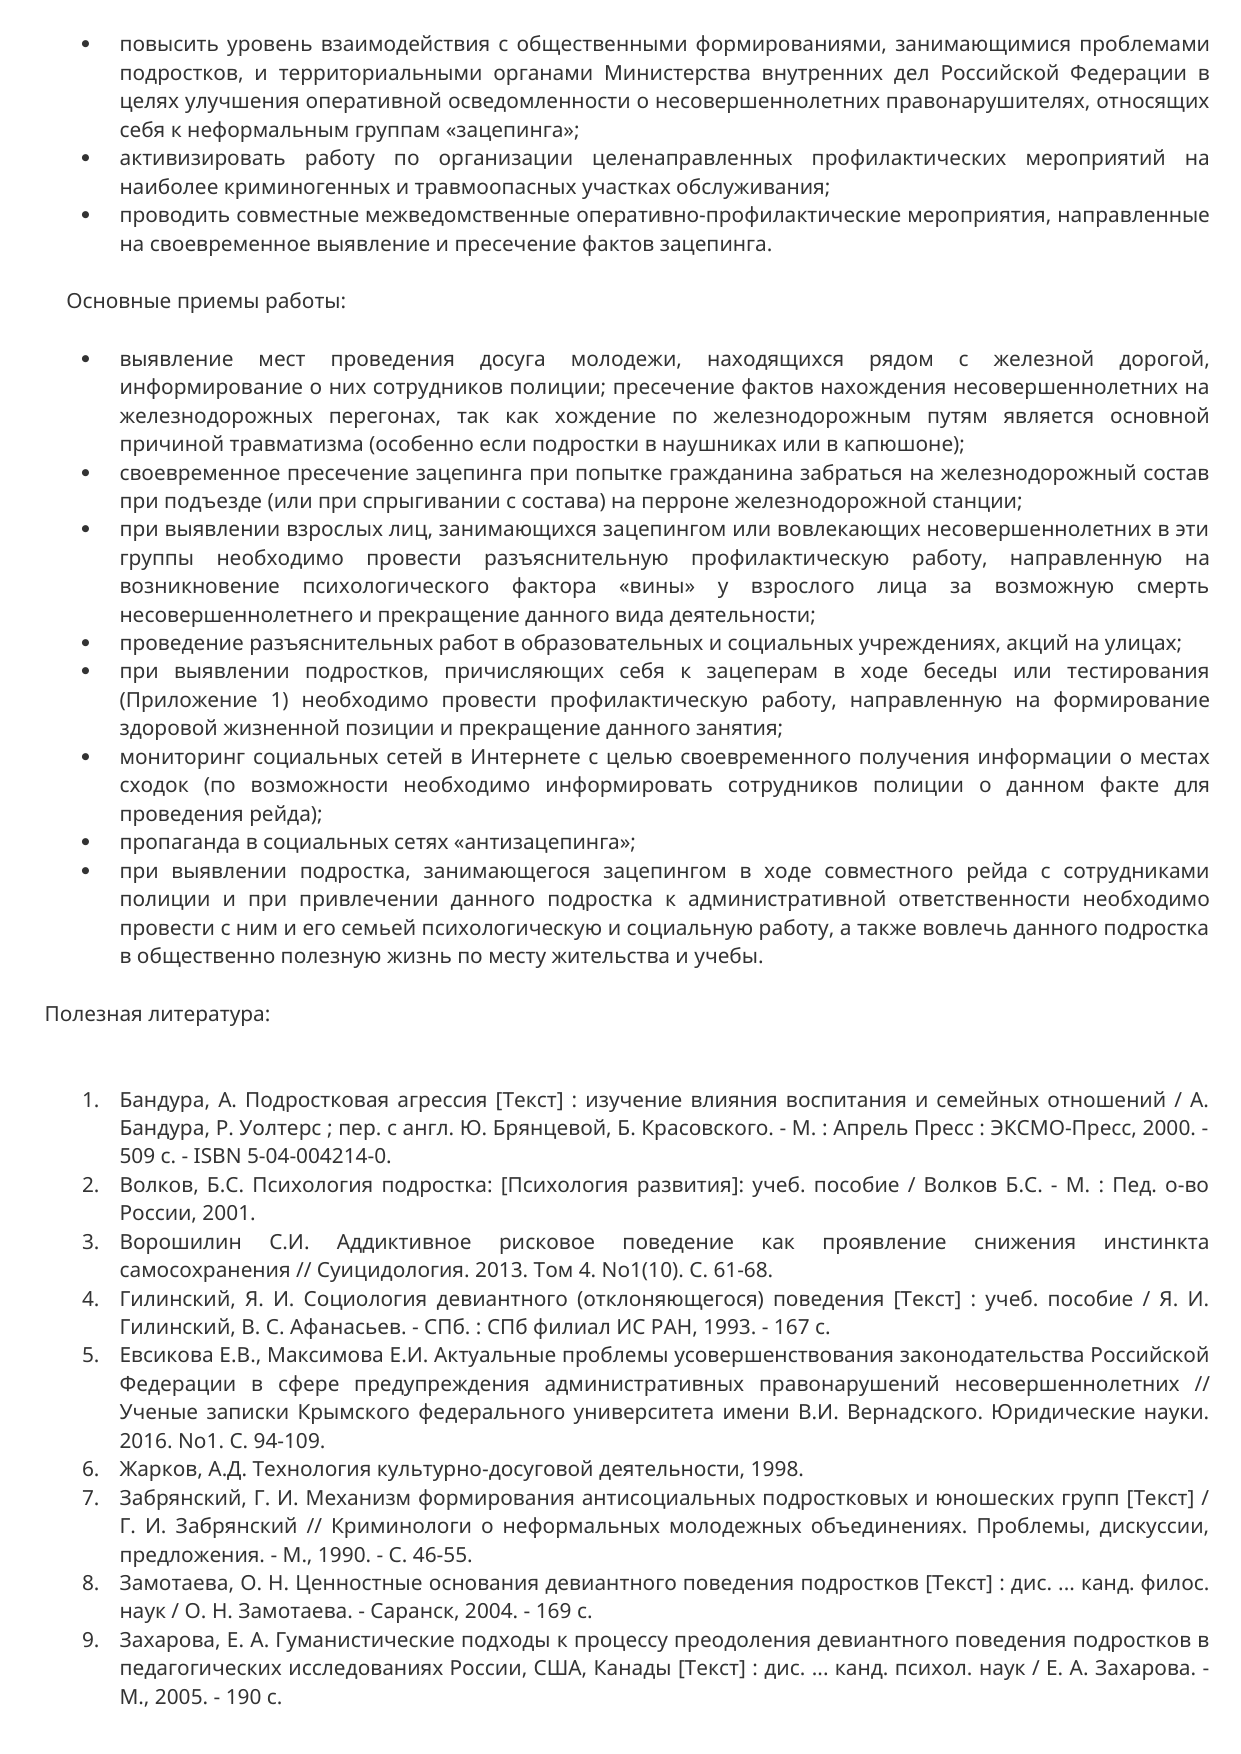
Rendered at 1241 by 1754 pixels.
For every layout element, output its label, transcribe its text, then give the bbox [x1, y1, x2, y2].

list при выявлении подростка, занимающегося зацепингом в ходе совместного рейда с сотрудниками полиции и при привлечении данного подростка к административной ответственности необходимо провести с ним и его семьей психологическую и социальную работу, а также вовлечь данного подростка в общественно полезную жизнь по месту жительства и учебы. [82, 856, 1211, 969]
list при выявлении подростков, причисляющих себя к зацеперам в ходе беседы или тестирования (Приложение 1) необходимо провести профилактическую работу, направленную на формирование здоровой жизненной позиции и прекращение данного занятия; [82, 657, 1211, 742]
list Замотаева, О. Н. Ценностные основания девиантного поведения подростков [Текст] : дис. ... канд. филос. наук / О. Н. Замотаева. - Саранск, 2004. - 169 с. [82, 1568, 1211, 1625]
list выявление мест проведения досуга молодежи, находящихся рядом с железной дорогой, информирование о них сотрудников полиции; пресечение фактов нахождения несовершеннолетних на железнодорожных перегонах, так как хождение по железнодорожным путям является основной причиной травматизма (особенно если подростки в наушниках или в капюшоне); [82, 344, 1211, 458]
list проводить совместные межведомственные оперативно-профилактические мероприятия, направленные на своевременное выявление и пресечение фактов зацепинга. [82, 200, 1211, 257]
list при выявлении взрослых лиц, занимающихся зацепингом или вовлекающих несовершеннолетних в эти группы необходимо провести разъяснительную профилактическую работу, направленную на возникновение психологического фактора «вины» у взрослого лица за возможную смерть несовершеннолетнего и прекращение данного вида деятельности; [82, 514, 1211, 628]
list Гилинский, Я. И. Социология девиантного (отклоняющегося) поведения [Текст] : учеб. пособие / Я. И. Гилинский, В. С. Афанасьев. - СПб. : СПб филиал ИС РАН, 1993. - 167 с. [82, 1284, 1211, 1341]
list пропаганда в социальных сетях «антизацепинга»; [82, 827, 1211, 856]
list Евсикова Е.В., Максимова Е.И. Актуальные проблемы усовершенствования законодательства Российской Федерации в сфере предупреждения административных правонарушений несовершеннолетних // Ученые записки Крымского федерального университета имени В.И. Вернадского. Юридические науки. 2016. No1. С. 94-109. [82, 1341, 1211, 1454]
list активизировать работу по организации целенаправленных профилактических мероприятий на наиболее криминогенных и травмоопасных участках обслуживания; [82, 143, 1211, 200]
text Полезная литература: [44, 999, 1211, 1027]
list повысить уровень взаимодействия с общественными формированиями, занимающимися проблемами подростков, и территориальными органами Министерства внутренних дел Российской Федерации в целях улучшения оперативной осведомленности о несовершеннолетних правонарушителях, относящих себя к неформальным группам «зацепинга»; [82, 29, 1211, 143]
list своевременное пресечение зацепинга при попытке гражданина забраться на железнодорожный состав при подъезде (или при спрыгивании с состава) на перроне железнодорожной станции; [82, 458, 1211, 514]
list Жарков, А.Д. Технология культурно-досуговой деятельности, 1998. [82, 1454, 1211, 1483]
list проведение разъяснительных работ в образовательных и социальных учреждениях, акций на улицах; [82, 628, 1211, 657]
list Забрянский, Г. И. Механизм формирования антисоциальных подростковых и юношеских групп [Текст] / Г. И. Забрянский // Криминологи о неформальных молодежных объединениях. Проблемы, дискуссии, предложения. - М., 1990. - С. 46-55. [82, 1483, 1211, 1568]
text Основные приемы работы: [44, 286, 1211, 315]
list Волков, Б.С. Психология подростка: [Психология развития]: учеб. пособие / Волков Б.С. - М. : Пед. о-во России, 2001. [82, 1170, 1211, 1227]
list мониторинг социальных сетей в Интернете с целью своевременного получения информации о местах сходок (по возможности необходимо информировать сотрудников полиции о данном факте для проведения рейда); [82, 742, 1211, 827]
list Ворошилин С.И. Аддиктивное рисковое поведение как проявление снижения инстинкта самосохранения // Суицидология. 2013. Том 4. No1(10). С. 61-68. [82, 1227, 1211, 1284]
list Бандура, А. Подростковая агрессия [Текст] : изучение влияния воспитания и семейных отношений / А. Бандура, Р. Уолтерс ; пер. с англ. Ю. Брянцевой, Б. Красовского. - М. : Апрель Пресс : ЭКСМО-Пресс, 2000. - 509 с. - ISBN 5-04-004214-0. [82, 1085, 1211, 1170]
list Захарова, Е. А. Гуманистические подходы к процессу преодоления девиантного поведения подростков в педагогических исследованиях России, США, Канады [Текст] : дис. ... канд. психол. наук / Е. А. Захарова. - М., 2005. - 190 с. [82, 1625, 1211, 1710]
